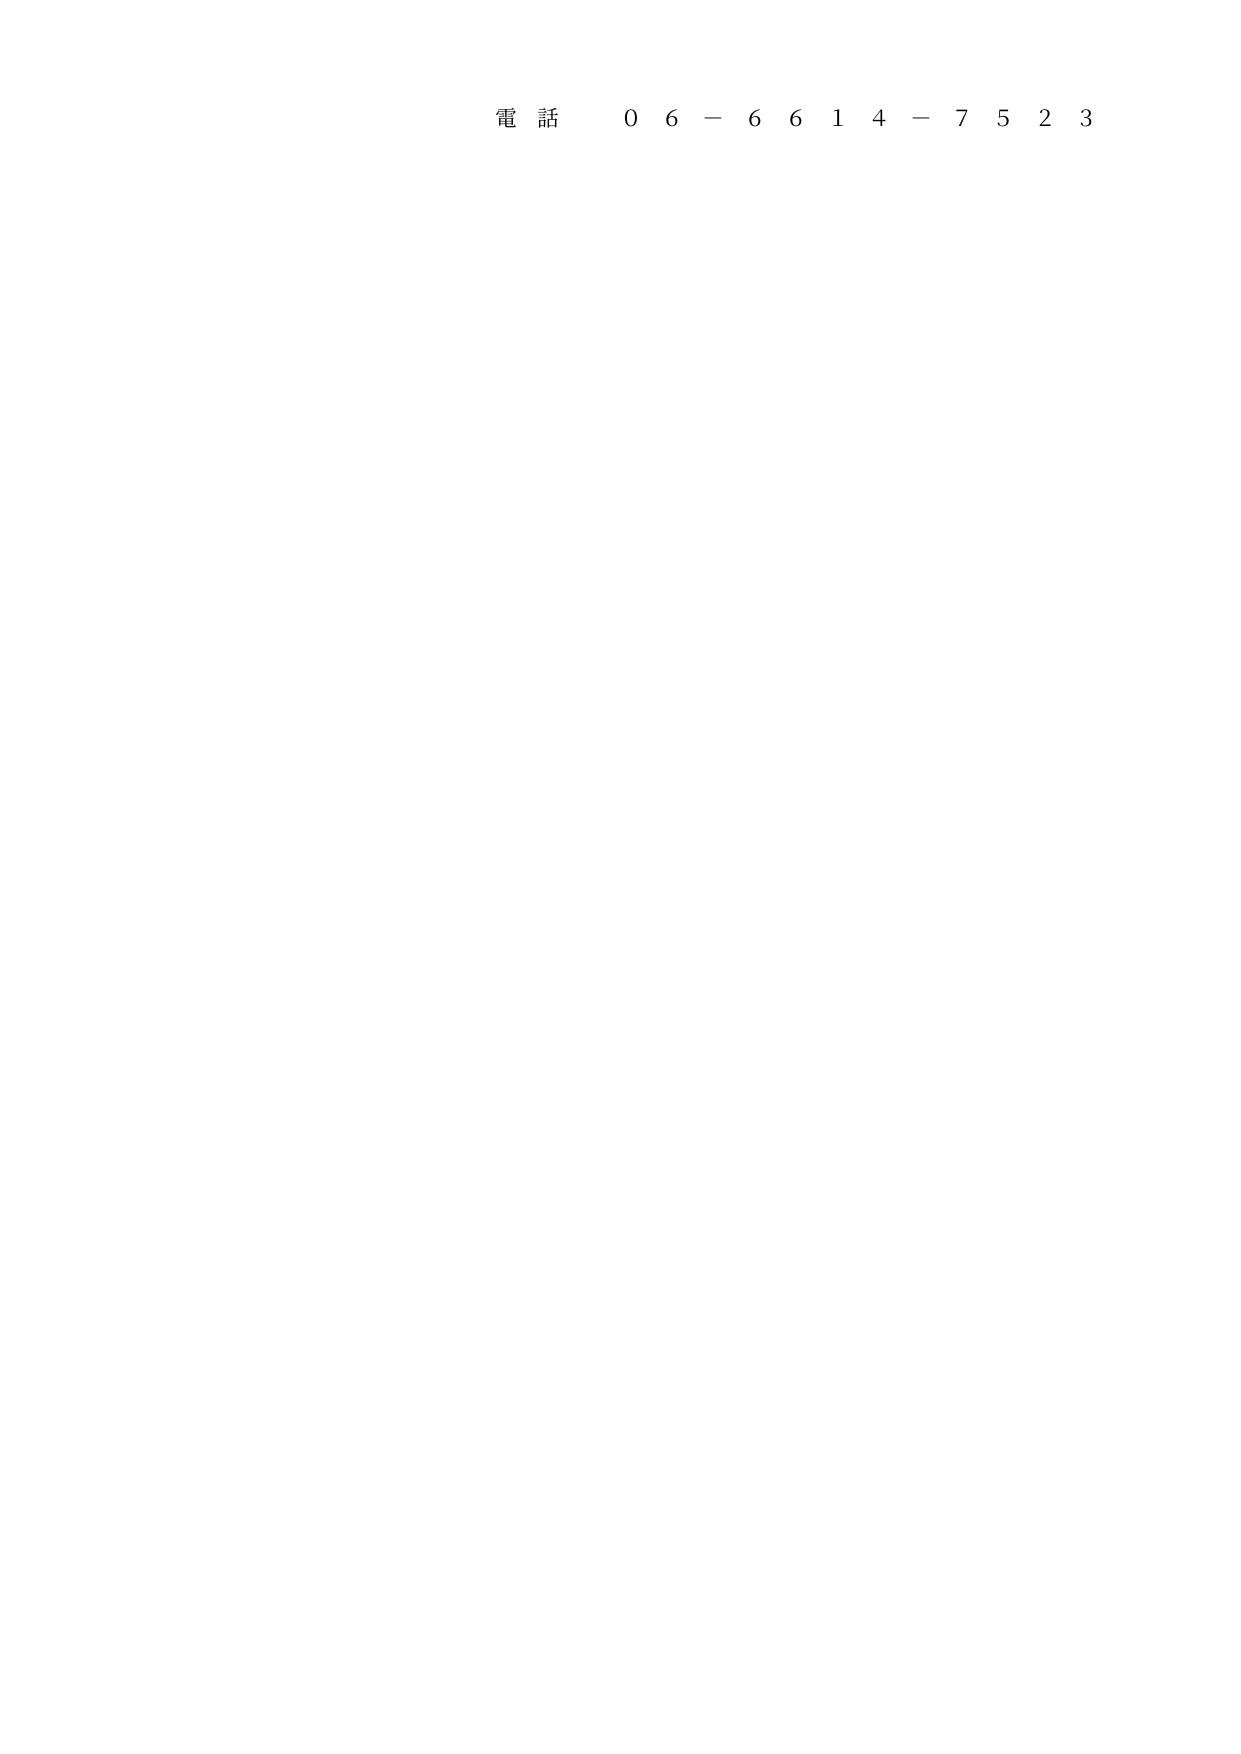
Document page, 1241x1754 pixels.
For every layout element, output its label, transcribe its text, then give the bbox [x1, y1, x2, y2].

text 電話 ０６－６６１４－７５２３ [112, 98, 1128, 136]
